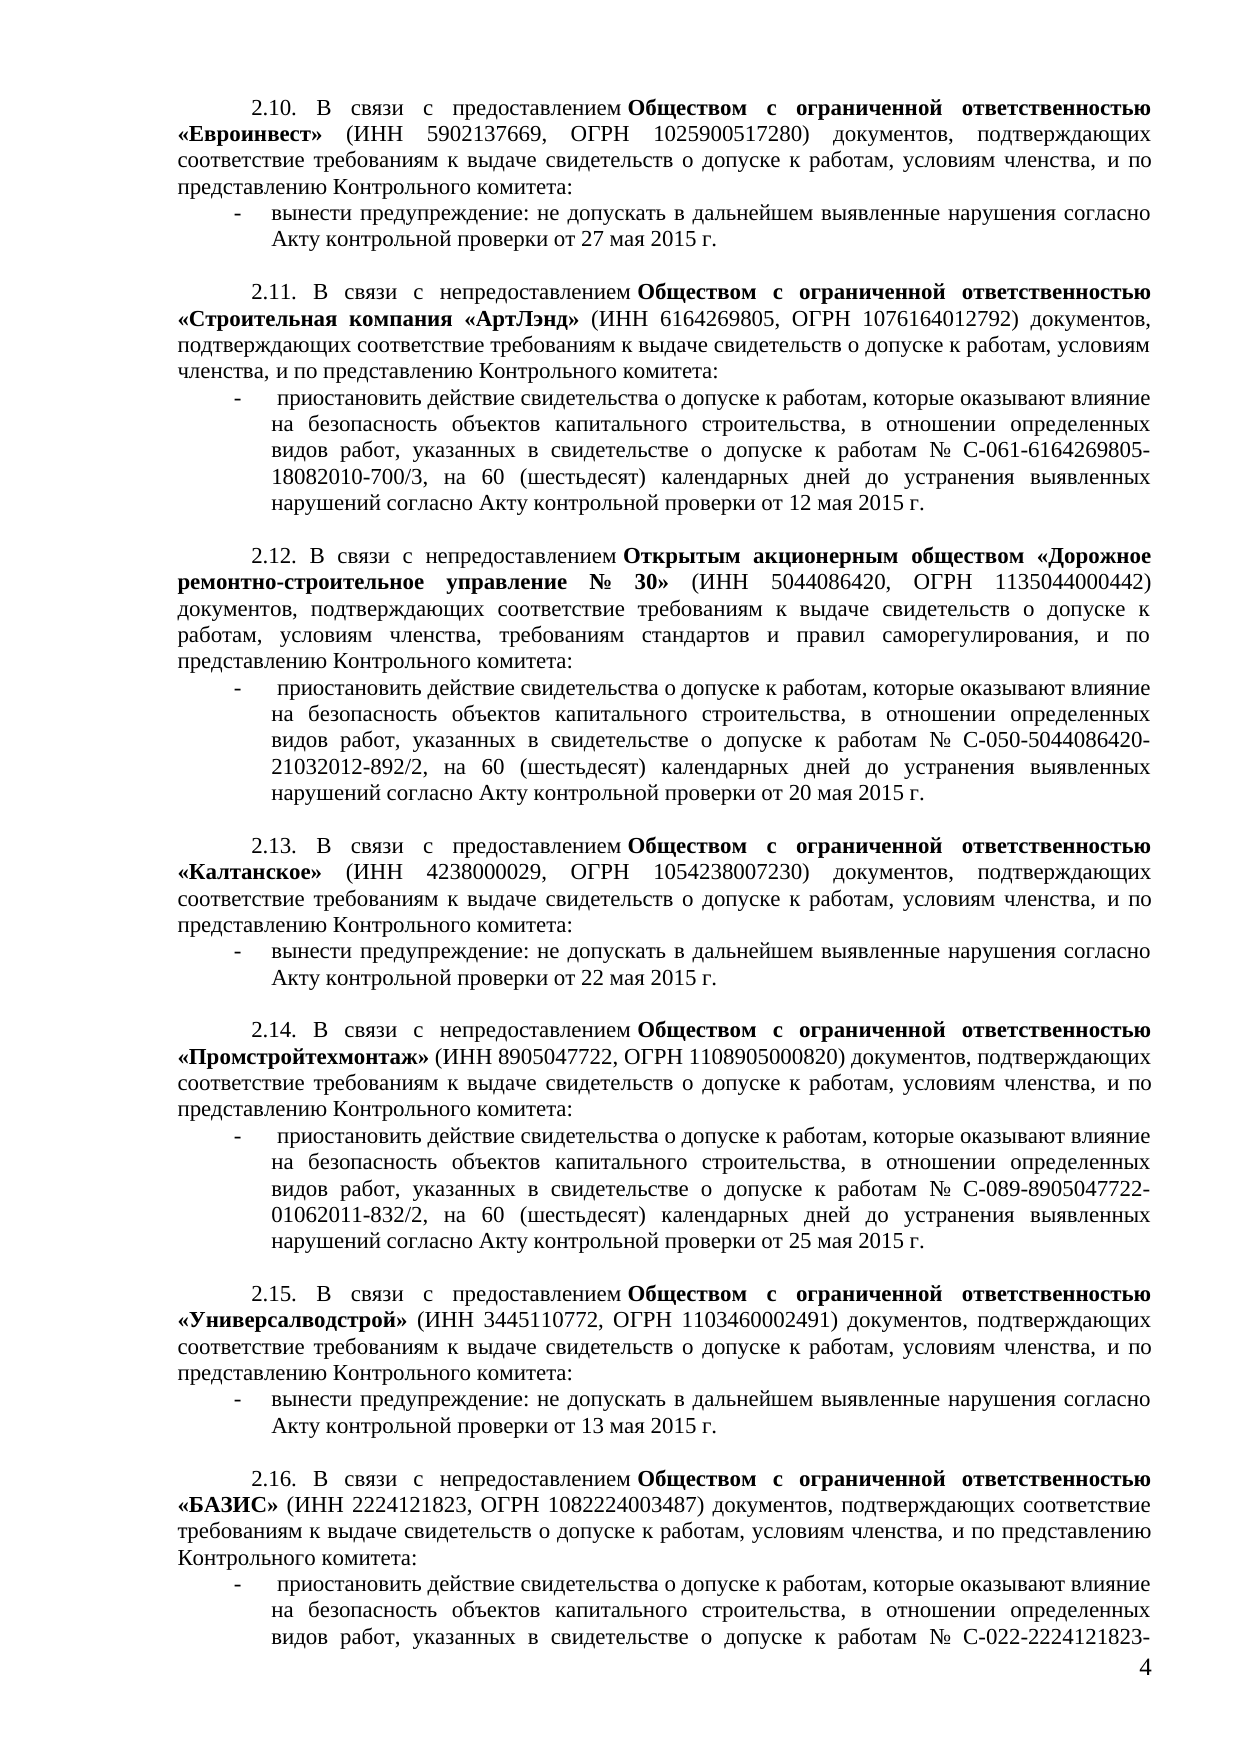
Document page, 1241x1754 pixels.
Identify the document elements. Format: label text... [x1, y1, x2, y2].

text 2.11. В связи с непредоставлением Обществом с ограниченной ответственностью «Строительная компания «АртЛэнд» (ИНН 6164269805, ОГРН 1076164012792) документов, подтверждающих соответствие требованиям к выдаче свидетельств о допуске к работам, условиям членства, и по представлению Контрольного комитета: [177, 278, 1152, 384]
list приостановить действие свидетельства о допуске к работам, которые оказывают влияние на безопасность объектов капитального строительства, в отношении определенных видов работ, указанных в свидетельстве о допуске к работам № С-089-8905047722-01062011-832/2, на 60 (шестьдесят) календарных дней до устранения выявленных нарушений согласно Акту контрольной проверки от 25 мая 2015 г. [233, 1122, 1152, 1254]
text 2.10. В связи с предоставлением Обществом с ограниченной ответственностью «Евроинвест» (ИНН 5902137669, ОГРН 1025900517280) документов, подтверждающих соответствие требованиям к выдаче свидетельств о допуске к работам, условиям членства, и по представлению Контрольного комитета: [177, 94, 1152, 199]
list вынести предупреждение: не допускать в дальнейшем выявленные нарушения согласно Акту контрольной проверки от 22 мая 2015 г. [233, 937, 1152, 990]
list вынести предупреждение: не допускать в дальнейшем выявленные нарушения согласно Акту контрольной проверки от 13 мая 2015 г. [233, 1386, 1152, 1438]
list приостановить действие свидетельства о допуске к работам, которые оказывают влияние на безопасность объектов капитального строительства, в отношении определенных видов работ, указанных в свидетельстве о допуске к работам № С-050-5044086420-21032012-892/2, на 60 (шестьдесят) календарных дней до устранения выявленных нарушений согласно Акту контрольной проверки от 20 мая 2015 г. [233, 674, 1152, 805]
list вынести предупреждение: не допускать в дальнейшем выявленные нарушения согласно Акту контрольной проверки от 27 мая 2015 г. [233, 199, 1152, 252]
text 2.12. В связи с непредоставлением Открытым акционерным обществом «Дорожное ремонтно-строительное управление № 30» (ИНН 5044086420, ОГРН 1135044000442) документов, подтверждающих соответствие требованиям к выдаче свидетельств о допуске к работам, условиям членства, требованиям стандартов и правил саморегулирования, и по представлению Контрольного комитета: [177, 542, 1152, 674]
list приостановить действие свидетельства о допуске к работам, которые оказывают влияние на безопасность объектов капитального строительства, в отношении определенных видов работ, указанных в свидетельстве о допуске к работам № С-061-6164269805-18082010-700/3, на 60 (шестьдесят) календарных дней до устранения выявленных нарушений согласно Акту контрольной проверки от 12 мая 2015 г. [233, 384, 1152, 516]
text 2.16. В связи с непредоставлением Обществом с ограниченной ответственностью «БАЗИС» (ИНН 2224121823, ОГРН 1082224003487) документов, подтверждающих соответствие требованиям к выдаче свидетельств о допуске к работам, условиям членства, и по представлению Контрольного комитета: [177, 1464, 1152, 1570]
text 2.15. В связи с предоставлением Обществом с ограниченной ответственностью «Универсалводстрой» (ИНН 3445110772, ОГРН 1103460002491) документов, подтверждающих соответствие требованиям к выдаче свидетельств о допуске к работам, условиям членства, и по представлению Контрольного комитета: [177, 1280, 1152, 1386]
text 2.13. В связи с предоставлением Обществом с ограниченной ответственностью «Калтанское» (ИНН 4238000029, ОГРН 1054238007230) документов, подтверждающих соответствие требованиям к выдаче свидетельств о допуске к работам, условиям членства, и по представлению Контрольного комитета: [177, 832, 1152, 937]
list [233, 1570, 1152, 1649]
text 2.14. В связи с непредоставлением Обществом с ограниченной ответственностью «Промстройтехмонтаж» (ИНН 8905047722, ОГРН 1108905000820) документов, подтверждающих соответствие требованиям к выдаче свидетельств о допуске к работам, условиям членства, и по представлению Контрольного комитета: [177, 1016, 1152, 1122]
